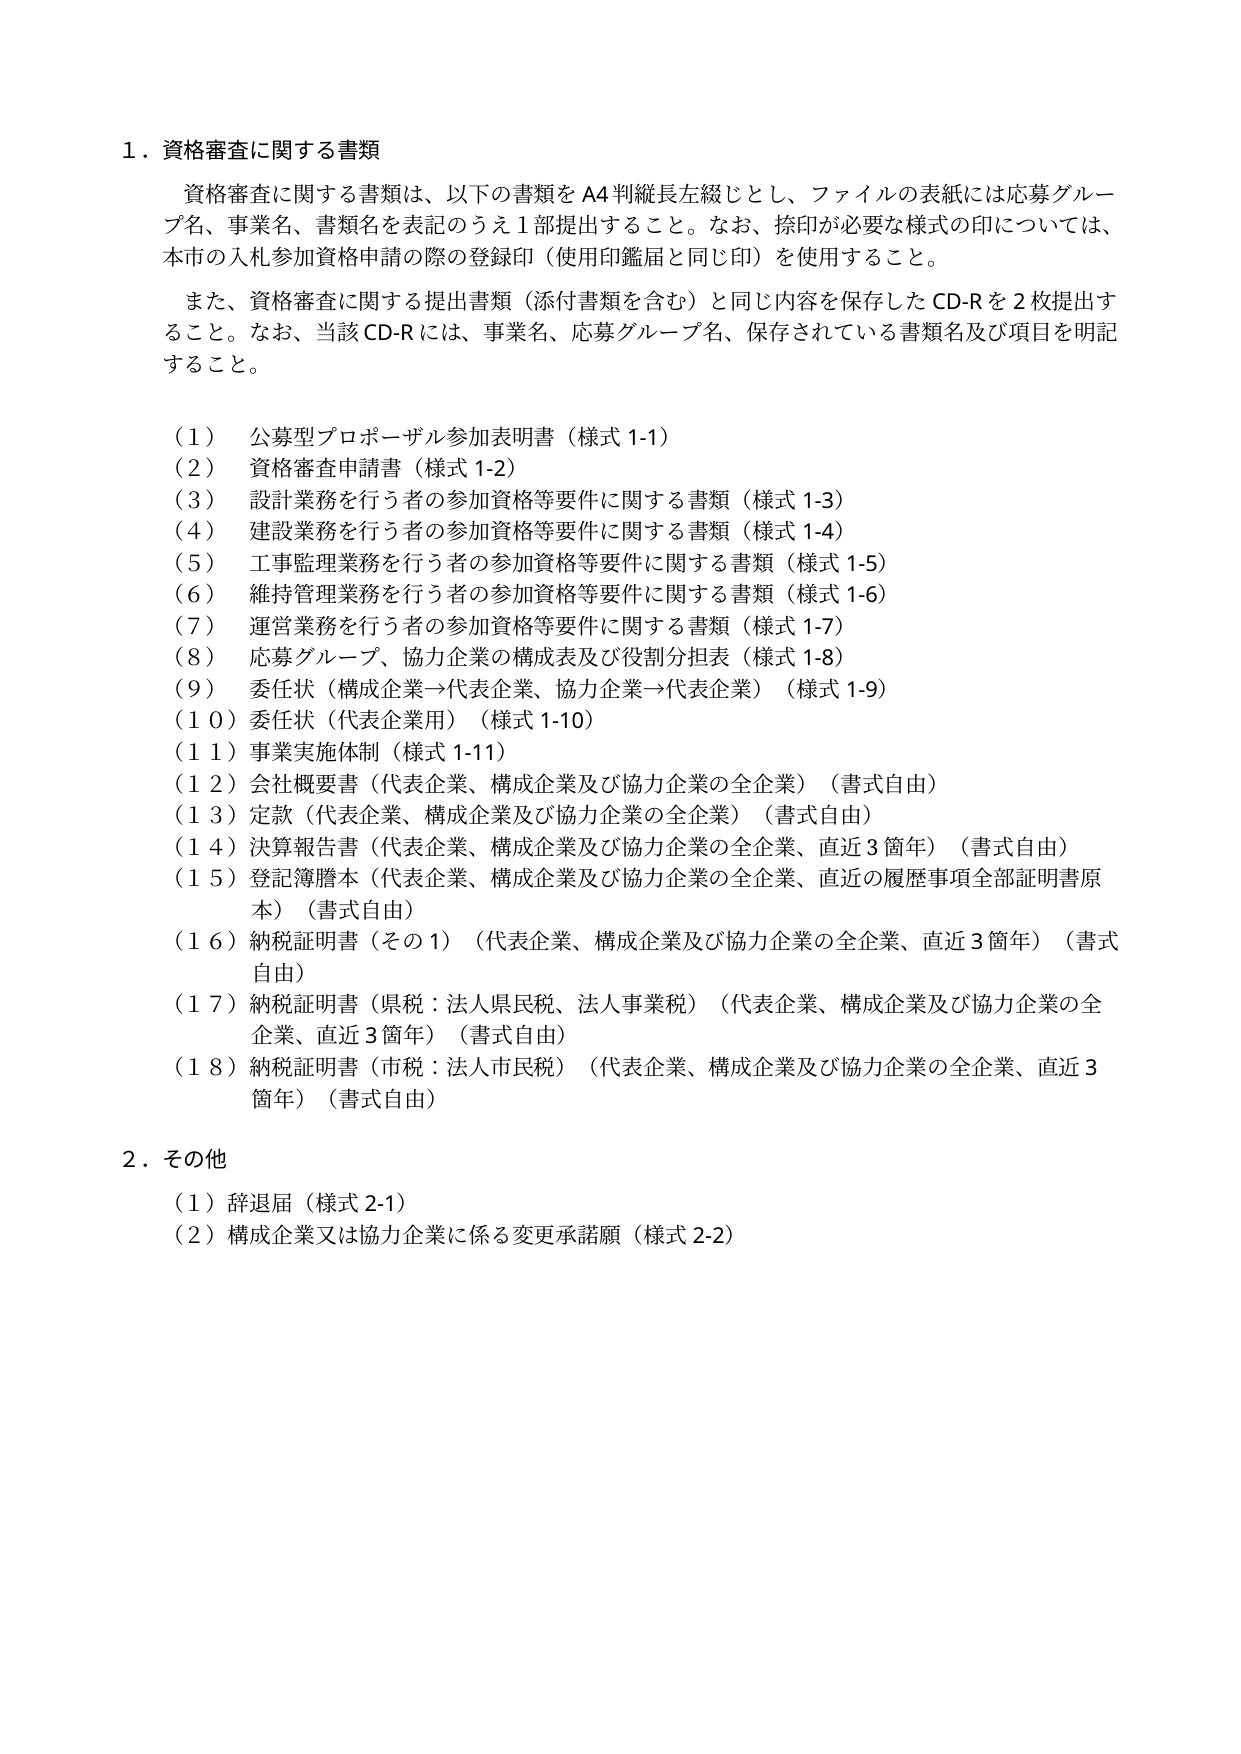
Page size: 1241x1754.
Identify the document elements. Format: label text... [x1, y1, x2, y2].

text （６） 維持管理業務を行う者の参加資格等要件に関する書類（様式 1-6） [118, 577, 1122, 609]
text （２） 資格審査申請書（様式 1-2） [118, 451, 1122, 483]
text （３） 設計業務を行う者の参加資格等要件に関する書類（様式 1-3） [118, 483, 1122, 514]
text （７） 運営業務を行う者の参加資格等要件に関する書類（様式 1-7） [118, 609, 1122, 641]
text （１１）事業実施体制（様式 1-11） [118, 735, 1122, 767]
text （１２）会社概要書（代表企業、構成企業及び協力企業の全企業）（書式自由） [162, 767, 1122, 798]
text （４） 建設業務を行う者の参加資格等要件に関する書類（様式 1-4） [118, 514, 1122, 546]
text （１４）決算報告書（代表企業、構成企業及び協力企業の全企業、直近3箇年）（書式自由） [118, 830, 1122, 861]
text （８） 応募グループ、協力企業の構成表及び役割分担表（様式 1-8） [118, 641, 1122, 672]
text （９） 委任状（構成企業→代表企業、協力企業→代表企業）（様式 1-9） [118, 672, 1122, 704]
text （１０）委任状（代表企業用）（様式 1-10） [118, 704, 1122, 735]
text （１７）納税証明書（県税：法人県民税、法人事業税）（代表企業、構成企業及び協力企業の全企業、直近3箇年）（書式自由） [162, 987, 1122, 1050]
text （２）構成企業又は協力企業に係る変更承諾願（様式 2-2） [118, 1218, 1122, 1249]
text １．資格審査に関する書類 [118, 133, 1122, 164]
text （１８）納税証明書（市税：法人市民税）（代表企業、構成企業及び協力企業の全企業、直近3箇年）（書式自由） [162, 1050, 1122, 1113]
text （１５）登記簿謄本（代表企業、構成企業及び協力企業の全企業、直近の履歴事項全部証明書原本）（書式自由） [162, 861, 1122, 924]
text （５） 工事監理業務を行う者の参加資格等要件に関する書類（様式 1-5） [118, 546, 1122, 577]
text ２．その他 [118, 1142, 1122, 1174]
text また、資格審査に関する提出書類（添付書類を含む）と同じ内容を保存したCD-Rを2枚提出すること。なお、当該CD-Rには、事業名、応募グループ名、保存されている書類名及び項目を明記すること。 [162, 284, 1122, 378]
text （１３）定款（代表企業、構成企業及び協力企業の全企業）（書式自由） [118, 798, 1122, 830]
text （１） 公募型プロポーザル参加表明書（様式 1-1） [118, 420, 1122, 451]
text 資格審査に関する書類は、以下の書類をA4判縦長左綴じとし、ファイルの表紙には応募グループ名、事業名、書類名を表記のうえ１部提出すること。なお、捺印が必要な様式の印については、本市の入札参加資格申請の際の登録印（使用印鑑届と同じ印）を使用すること。 [162, 177, 1122, 271]
text （１）辞退届（様式 2-1） [118, 1186, 1122, 1218]
text （１６）納税証明書（その1）（代表企業、構成企業及び協力企業の全企業、直近3箇年）（書式自由） [162, 924, 1122, 987]
